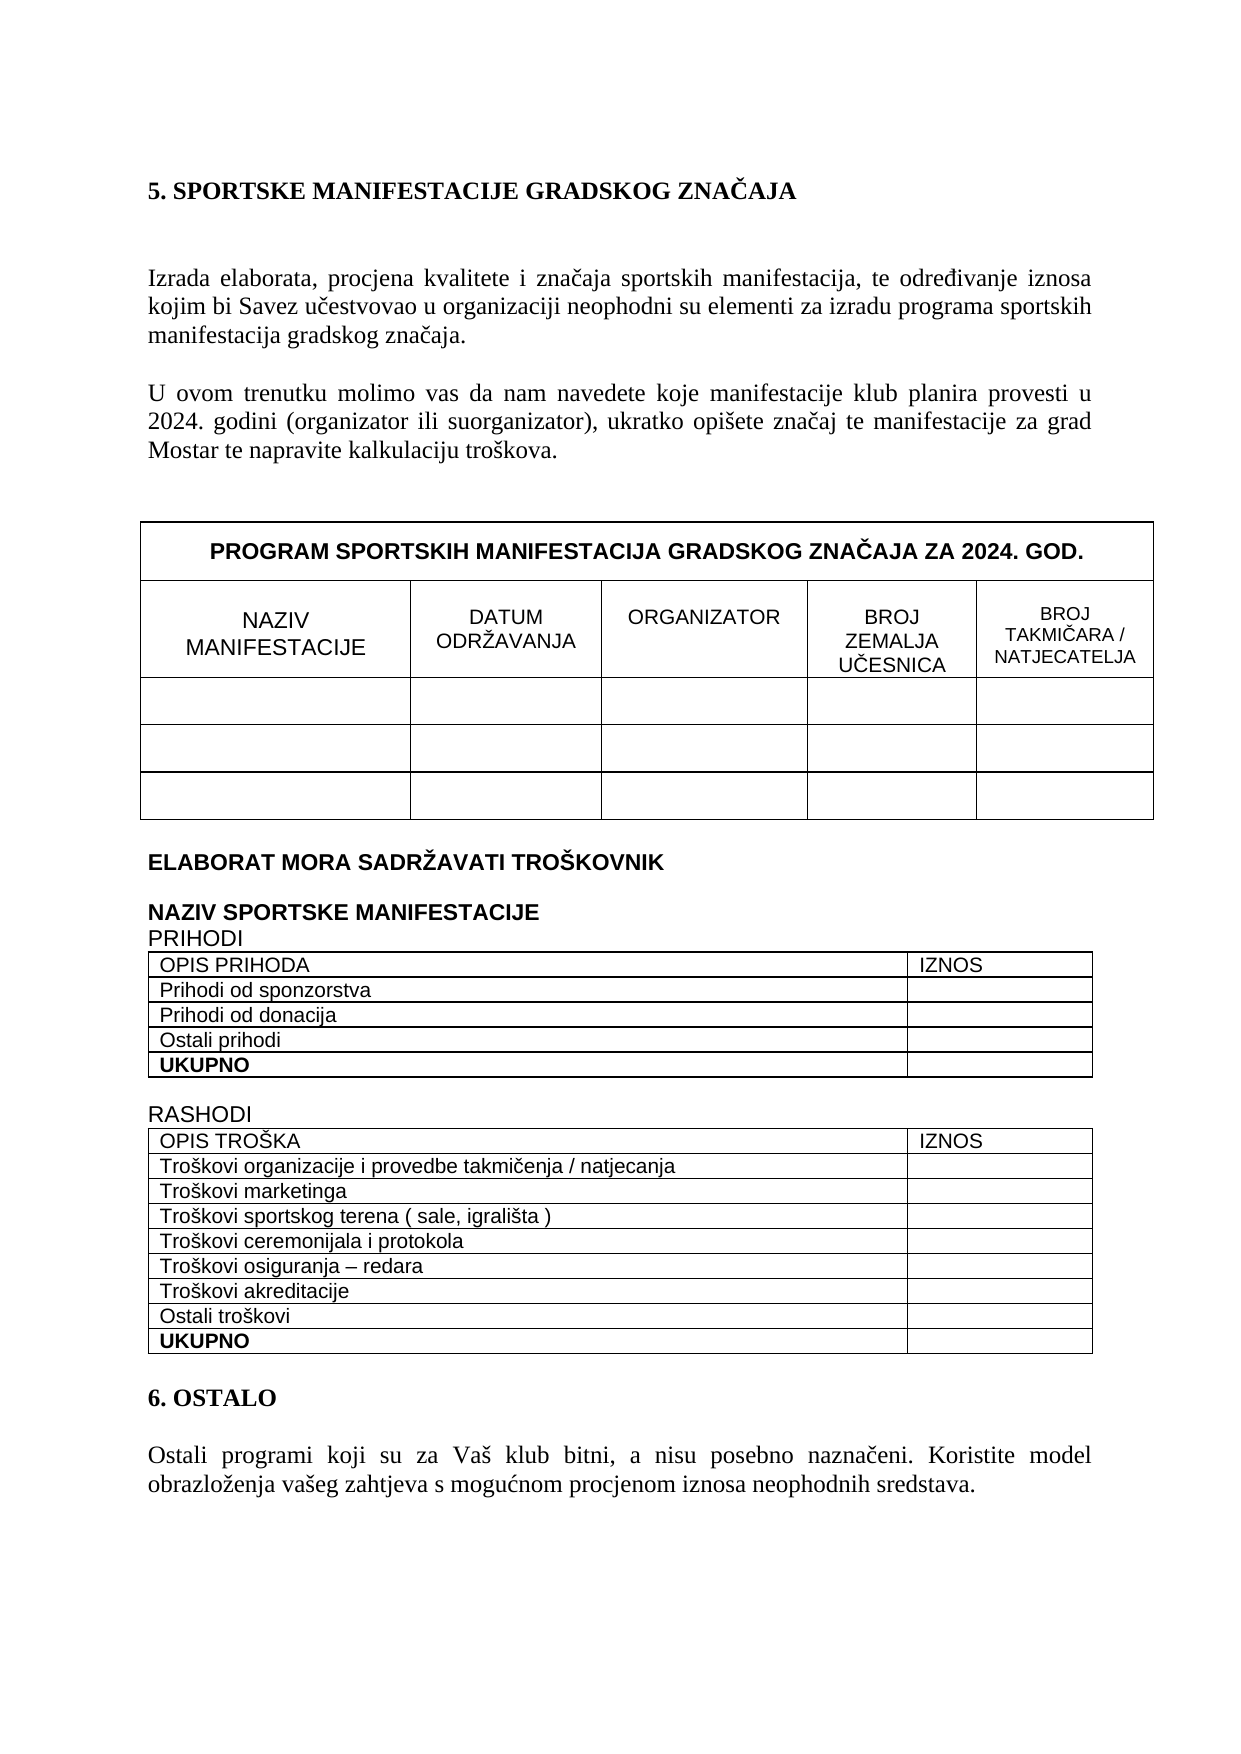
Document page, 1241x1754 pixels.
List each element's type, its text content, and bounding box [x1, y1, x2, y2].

table_cell [908, 1053, 1092, 1076]
table_cell Prihodi od sponzorstva [149, 978, 907, 1001]
table_cell [908, 1254, 1092, 1278]
table_cell UKUPNO [149, 1053, 907, 1076]
table_cell Troškovi organizacije i provedbe takmičenja / natjecanja [149, 1154, 907, 1178]
table_cell BROJ ZEMALJA UČESNICA [808, 581, 976, 677]
table_cell Troškovi ceremonijala i protokola [149, 1229, 907, 1253]
table_cell Ostali prihodi [149, 1028, 907, 1051]
text U ovom trenutku molimo vas da nam navedete koje manifestacije klub planira provesti u 2024. godini (organizator ili suorganizator), ukratko opišete značaj te manifestacije za grad Mostar te napravite kalkulaciju troškova. [148, 378, 1093, 464]
table_cell Troškovi sportskog terena ( sale, igrališta ) [149, 1204, 907, 1228]
table_cell [808, 725, 976, 771]
table_header OPIS PRIHODA [149, 953, 907, 976]
text 5. SPORTSKE MANIFESTACIJE GRADSKOG ZNAČAJA [148, 176, 1093, 205]
table_cell Troškovi akreditacije [149, 1279, 907, 1303]
table_cell [977, 725, 1153, 771]
table_cell [411, 678, 601, 724]
table_cell Ostali troškovi [149, 1304, 907, 1328]
table_cell [908, 1279, 1092, 1303]
table_cell NAZIV MANIFESTACIJE [141, 581, 410, 677]
table_cell [908, 1304, 1092, 1328]
table_cell [602, 773, 807, 819]
table_header IZNOS [908, 1129, 1092, 1153]
table_header PROGRAM SPORTSKIH MANIFESTACIJA GRADSKOG ZNAČAJA ZA 2024. GOD. [141, 523, 1153, 580]
table_cell [908, 1204, 1092, 1228]
table_cell [908, 1154, 1092, 1178]
table_cell [602, 678, 807, 724]
table_cell [411, 773, 601, 819]
table_cell DATUM ODRŽAVANJA [411, 581, 601, 677]
text 6. OSTALO [148, 1383, 1093, 1411]
table_cell [908, 978, 1092, 1001]
table_cell ORGANIZATOR [602, 581, 807, 677]
table_cell [602, 725, 807, 771]
table_header IZNOS [908, 953, 1092, 976]
text RASHODI [148, 1101, 1093, 1128]
text Izrada elaborata, procjena kvalitete i značaja sportskih manifestacija, te određivanje iznosa kojim bi Savez učestvovao u organizaciji neophodni su elementi za izradu programa sportskih manifestacija gradskog značaja. [148, 263, 1093, 349]
table_header OPIS TROŠKA [149, 1129, 907, 1153]
table_cell [908, 1003, 1092, 1026]
text ELABORAT MORA SADRŽAVATI TROŠKOVNIK [148, 848, 1093, 875]
table_cell [908, 1179, 1092, 1203]
table_cell [808, 773, 976, 819]
text PRIHODI [148, 925, 1093, 951]
table_cell [977, 678, 1153, 724]
table_cell [908, 1329, 1092, 1353]
table_cell [977, 773, 1153, 819]
table_cell [908, 1028, 1092, 1051]
table_cell [808, 678, 976, 724]
table_cell UKUPNO [149, 1329, 907, 1353]
table_cell [141, 725, 410, 771]
table_cell Troškovi marketinga [149, 1179, 907, 1203]
table_cell BROJ TAKMIČARA / NATJECATELJA [977, 581, 1153, 677]
text Ostali programi koji su za Vaš klub bitni, a nisu posebno naznačeni. Koristite model obrazloženja vašeg zahtjeva s mogućnom procjenom iznosa neophodnih sredstava. [148, 1440, 1093, 1498]
table_cell Troškovi osiguranja – redara [149, 1254, 907, 1278]
table_cell [141, 678, 410, 724]
table_cell [411, 725, 601, 771]
table_cell Prihodi od donacija [149, 1003, 907, 1026]
table_cell [908, 1229, 1092, 1253]
text NAZIV SPORTSKE MANIFESTACIJE [148, 899, 1093, 925]
table_cell [141, 773, 410, 819]
